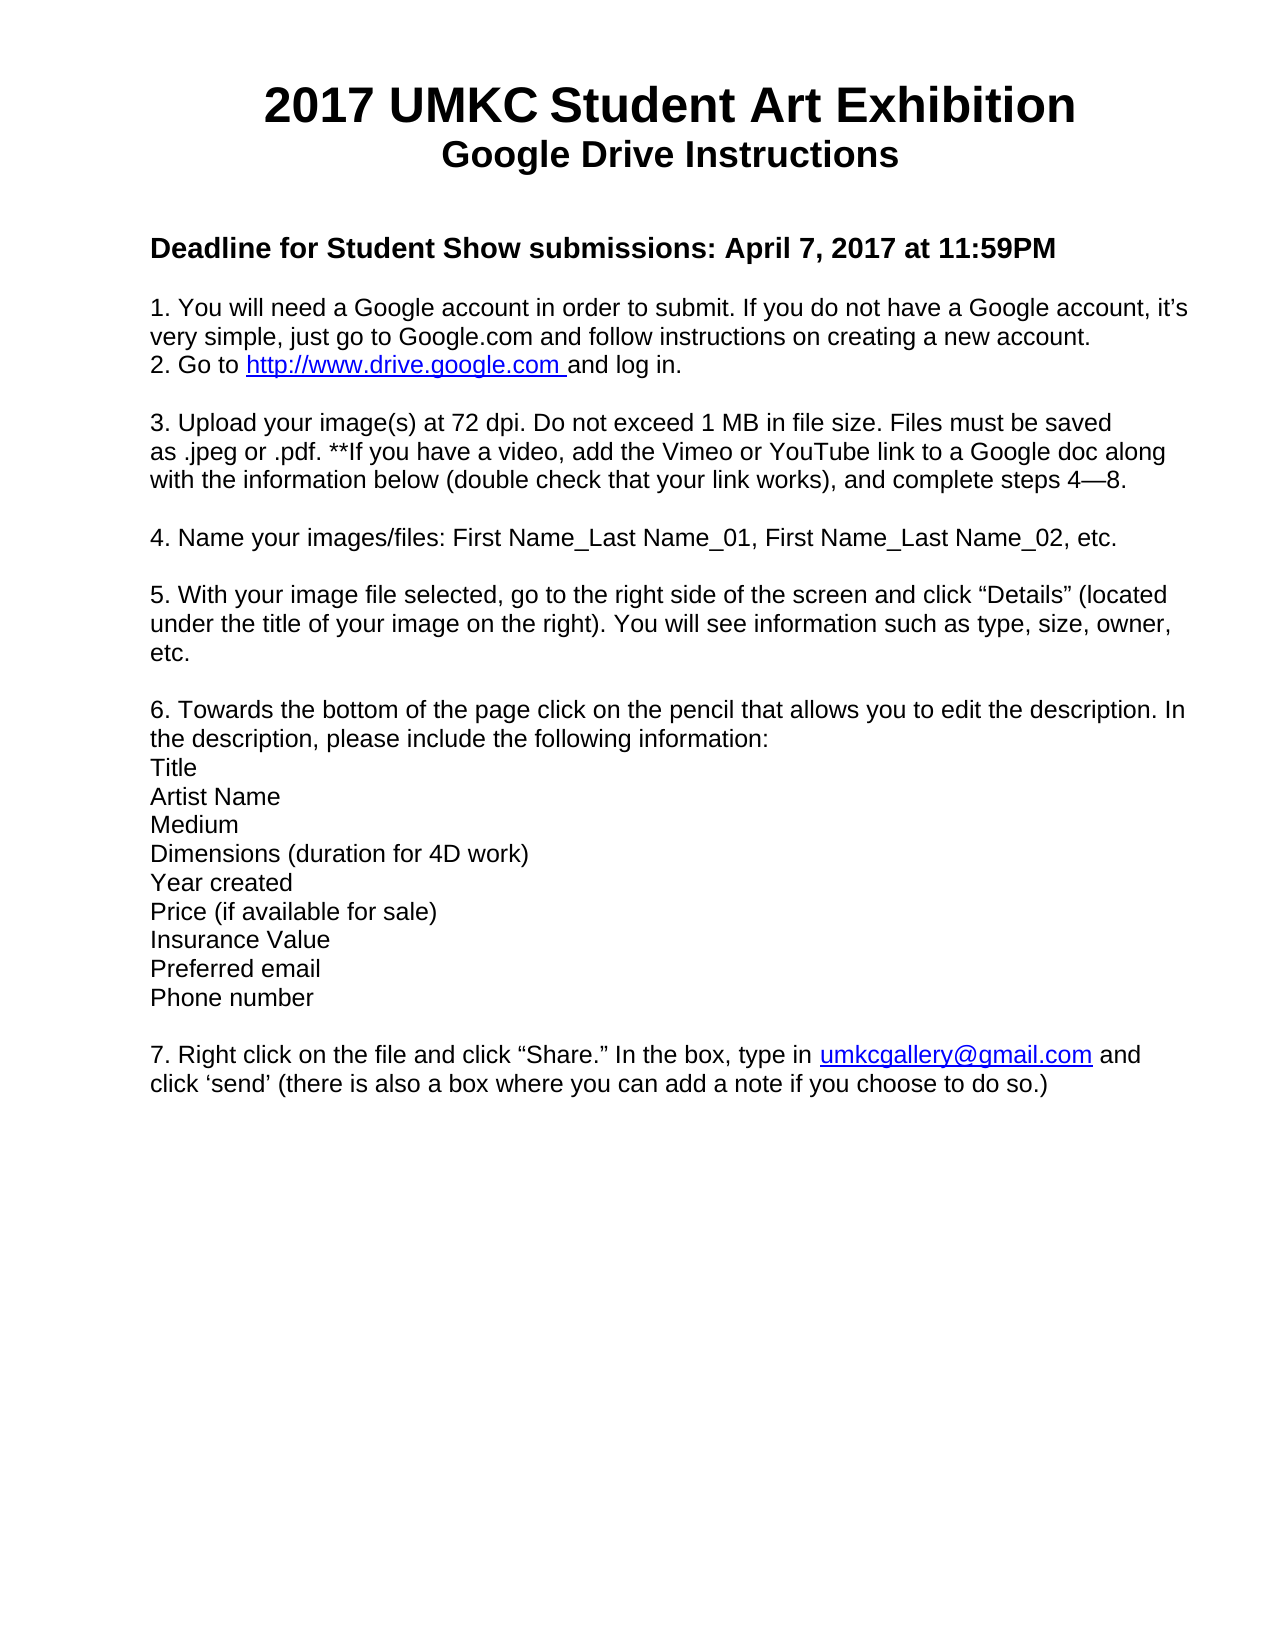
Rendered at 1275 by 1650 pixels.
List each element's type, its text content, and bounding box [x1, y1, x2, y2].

text Dimensions (duration for 4D work) [150, 839, 1191, 868]
text Year created [150, 868, 1191, 897]
text Preferred email [150, 954, 1191, 983]
text 7. Right click on the file and click “Share.” In the box, type in umkcgallery@gmail.com and click ‘send’ (there is also a box where you can add a note if you choose to do so.) [150, 1041, 1191, 1098]
text 2. Go to http://www.drive.google.com and log in. [150, 351, 1191, 379]
text 5. With your image file selected, go to the right side of the screen and click “Details” (located under the title of your image on the right). You will see information such as type, size, owner, etc. [150, 581, 1191, 667]
text Title [150, 753, 1191, 782]
text Deadline for Student Show submissions: April 7, 2017 at 11:59PM [150, 231, 1191, 264]
text 3. Upload your image(s) at 72 dpi. Do not exceed 1 MB in file size. Files must be saved as .jpeg or .pdf. **If you have a video, add the Vimeo or YouTube link to a Google doc along with the information below (double check that your link works), and complete steps 4—8. [150, 408, 1191, 494]
text 6. Towards the bottom of the page click on the pencil that allows you to edit the description. In the description, please include the following information: [150, 696, 1191, 753]
text Insurance Value [150, 926, 1191, 954]
text Artist Name [150, 782, 1191, 811]
text Price (if available for sale) [150, 897, 1191, 926]
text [150, 75, 1191, 132]
text 1. You will need a Google account in order to submit. If you do not have a Google account, it’s very simple, just go to Google.com and follow instructions on creating a new account. [150, 293, 1191, 351]
text Google Drive Instructions [150, 132, 1191, 176]
text Phone number [150, 983, 1191, 1012]
text Medium [150, 811, 1191, 839]
text 4. Name your images/files: First Name_Last Name_01, First Name_Last Name_02, etc. [150, 523, 1191, 552]
